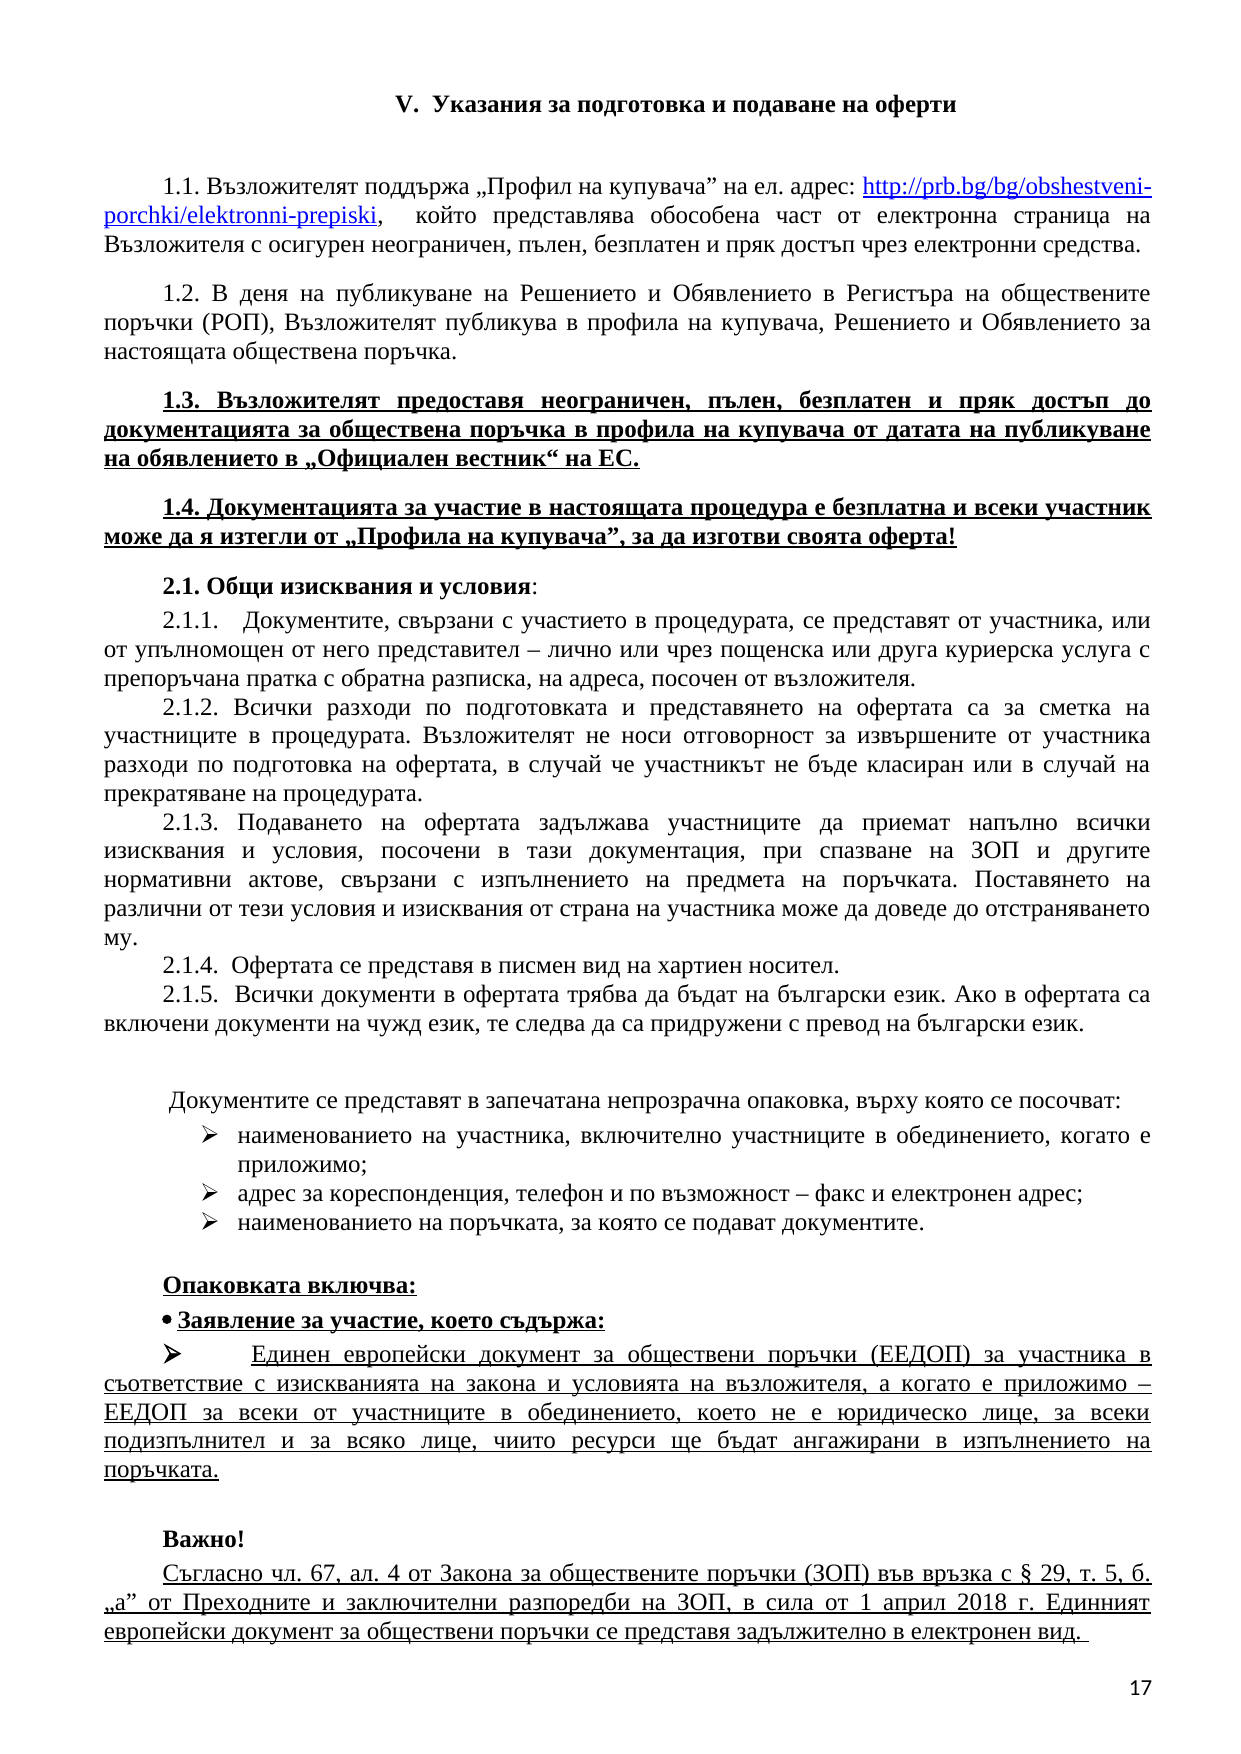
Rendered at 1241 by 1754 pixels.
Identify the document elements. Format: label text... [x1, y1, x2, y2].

list Заявление за участие, което съдържа: [162, 1305, 1152, 1333]
list Единен европейски документ за обществени поръчки (ЕЕДОП) за участника в съответствие с изискванията на закона и условията на възложителя, а когато е приложимо – ЕЕДОП за всеки от участниците в обединението, което не е юридическо лице, за всеки подизпълнител и за всяко лице, чиито ресурси ще бъдат ангажирани в изпълнението на поръчката. [103, 1339, 1152, 1393]
list Документите се представят в запечатана непрозрачна опаковка, върху която се посочват: [103, 1086, 1152, 1114]
text 1.3. Възложителят предоставя неограничен, пълен, безплатен и пряк достъп до документацията за обществена поръчка в профила на купувача от датата на публикуване на обявлението в „Официален вестник“ на ЕС. [103, 385, 1152, 472]
list Единен европейски документ за обществени поръчки (ЕЕДОП) за участника в съответствие с изискванията на закона и условията на възложителя, а когато е приложимо – ЕЕДОП за всеки от участниците в обединението, което не е юридическо лице, за всеки подизпълнител и за всяко лице, чиито ресурси ще бъдат ангажирани в изпълнението на поръчката. [103, 1394, 1152, 1451]
text 2.1.4. Офертата се представя в писмен вид на хартиен носител. [103, 951, 1152, 979]
text 2.1.1. Документите, свързани с участието в процедурата, се представят от участника, или от упълномощен от него представител – лично или чрез пощенска или друга куриерска услуга с препоръчана пратка с обратна разписка, на адреса, посочен от възложителя. [103, 606, 1152, 692]
text 2.1.2. Всички разходи по подготовката и представянето на офертата са за сметка на участниците в процедурата. Възложителят не носи отговорност за извършените от участника разходи по подготовка на офертата, в случай че участникът не бъде класиран или в случай на прекратяване на процедурата. [103, 692, 1152, 807]
list наименованието на поръчката, за която се подават документите. [200, 1207, 1152, 1235]
list наименованието на участника, включително участниците в обединението, когато е приложимо; [200, 1120, 1152, 1178]
text 1.2. В деня на публикуване на Решението и Обявлението в Регистъра на обществените поръчки (РОП), Възложителят публикува в профила на купувача, Решението и Обявлението за настоящата обществена поръчка. [103, 278, 1152, 364]
text 1.4. Документацията за участие в настоящата процедура е безплатна и всеки участник може да я изтегли от „Профила на купувача”, за да изготви своята оферта! [103, 492, 1152, 550]
text 2.1.5. Всички документи в офертата трябва да бъдат на български език. Ако в офертата са включени документи на чужд език, те следва да са придружени с превод на български език. [103, 979, 1152, 1037]
text 2.1.3. Подаването на офертата задължава участниците да приемат напълно всички изисквания и условия, посочени в тази документация, при спазване на ЗОП и другите нормативни актове, свързани с изпълнението на предмета на поръчката. Поставянето на различни от тези условия и изисквания от страна на участника може да доведе до отстраняването му. [103, 807, 1152, 951]
list Съгласно чл. 67, ал. 4 от Закона за обществените поръчки (ЗОП) във връзка с § 29, т. 5, б. „а” от Преходните и заключителни разпоредби на ЗОП, в сила от 1 април 2018 г. Единният европейски документ за обществени поръчки се представя задължително в електронен вид. [103, 1558, 1152, 1645]
text V. Указания за подготовка и подаване на оферти [200, 89, 1152, 117]
text Опаковката включва: [103, 1270, 1152, 1299]
list адрес за кореспонденция, телефон и по възможност – факс и електронен адрес; [200, 1178, 1152, 1207]
text 1.1. Възложителят поддържа „Профил на купувача” на ел. адрес: http://prb.bg/bg/obshestveni-porchki/elektronni-prepiski, който представлява обособена част от електронна страница на Възложителя с осигурен неограничен, пълен, безплатен и пряк достъп чрез електронни средства. [103, 171, 1152, 257]
text Важно! [162, 1524, 1152, 1552]
list Единен европейски документ за обществени поръчки (ЕЕДОП) за участника в съответствие с изискванията на закона и условията на възложителя, а когато е приложимо – ЕЕДОП за всеки от участниците в обединението, което не е юридическо лице, за всеки подизпълнител и за всяко лице, чиито ресурси ще бъдат ангажирани в изпълнението на поръчката. [103, 1452, 1152, 1483]
text 2.1. Общи изисквания и условия: [162, 571, 1152, 599]
